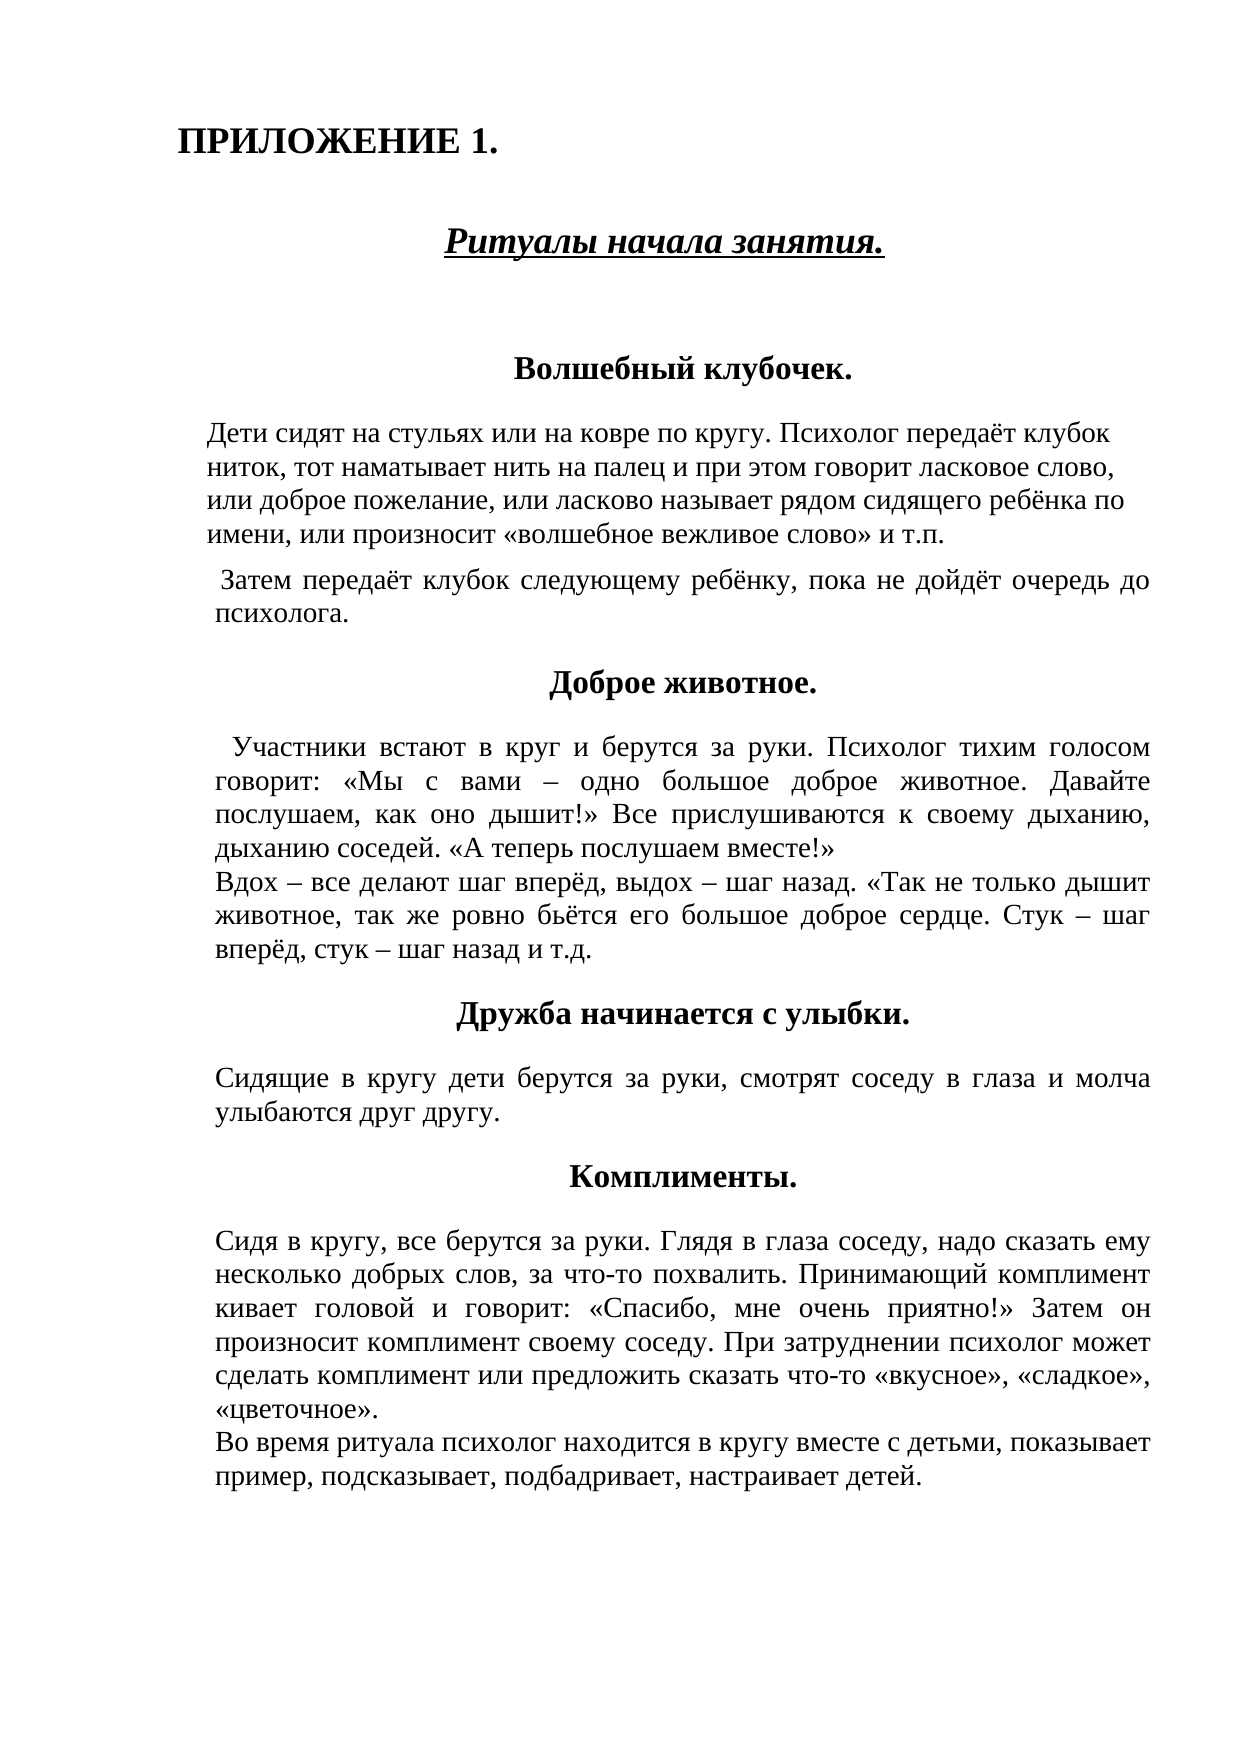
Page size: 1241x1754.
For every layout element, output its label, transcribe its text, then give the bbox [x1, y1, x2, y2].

list Дружба начинается с улыбки. [177, 993, 1152, 1031]
text Во время ритуала психолог находится в кругу вместе с детьми, показывает пример, подсказывает, подбадривает, настраивает детей. [215, 1424, 1152, 1491]
text Сидя в кругу, все берутся за руки. Глядя в глаза соседу, надо сказать ему несколько добрых слов, за что-то похвалить. Принимающий комплимент кивает головой и говорит: «Спасибо, мне очень приятно!» Затем он произносит комплимент своему соседу. При затруднении психолог может сделать комплимент или предложить сказать что-то «вкусное», «сладкое», «цветочное». [215, 1223, 1152, 1424]
text Дети сидят на стульях или на ковре по кругу. Психолог передаёт клубок ниток, тот наматывает нить на палец и при этом говорит ласковое слово, или доброе пожелание, или ласково называет рядом сидящего ребёнка по имени, или произносит «волшебное вежливое слово» и т.п. [207, 415, 1152, 549]
list Волшебный клубочек. [177, 348, 1152, 386]
text Ритуалы начала занятия. [177, 219, 1152, 262]
text ПРИЛОЖЕНИЕ 1. [177, 118, 1152, 161]
text Вдох – все делают шаг вперёд, выдох – шаг назад. «Так не только дышит животное, так же ровно бьётся его большое доброе сердце. Стук – шаг вперёд, стук – шаг назад и т.д. [215, 864, 1152, 964]
list Комплименты. [177, 1156, 1152, 1194]
text Участники встают в круг и берутся за руки. Психолог тихим голосом говорит: «Мы с вами – одно большое доброе животное. Давайте послушаем, как оно дышит!» Все прислушиваются к своему дыханию, дыханию соседей. «А теперь послушаем вместе!» [196, 729, 1152, 864]
text Сидящие в кругу дети берутся за руки, смотрят соседу в глаза и молча улыбаются друг другу. [215, 1060, 1152, 1127]
list Доброе животное. [177, 662, 1152, 701]
text Затем передаёт клубок следующему ребёнку, пока не дойдёт очередь до психолога. [177, 562, 1152, 629]
